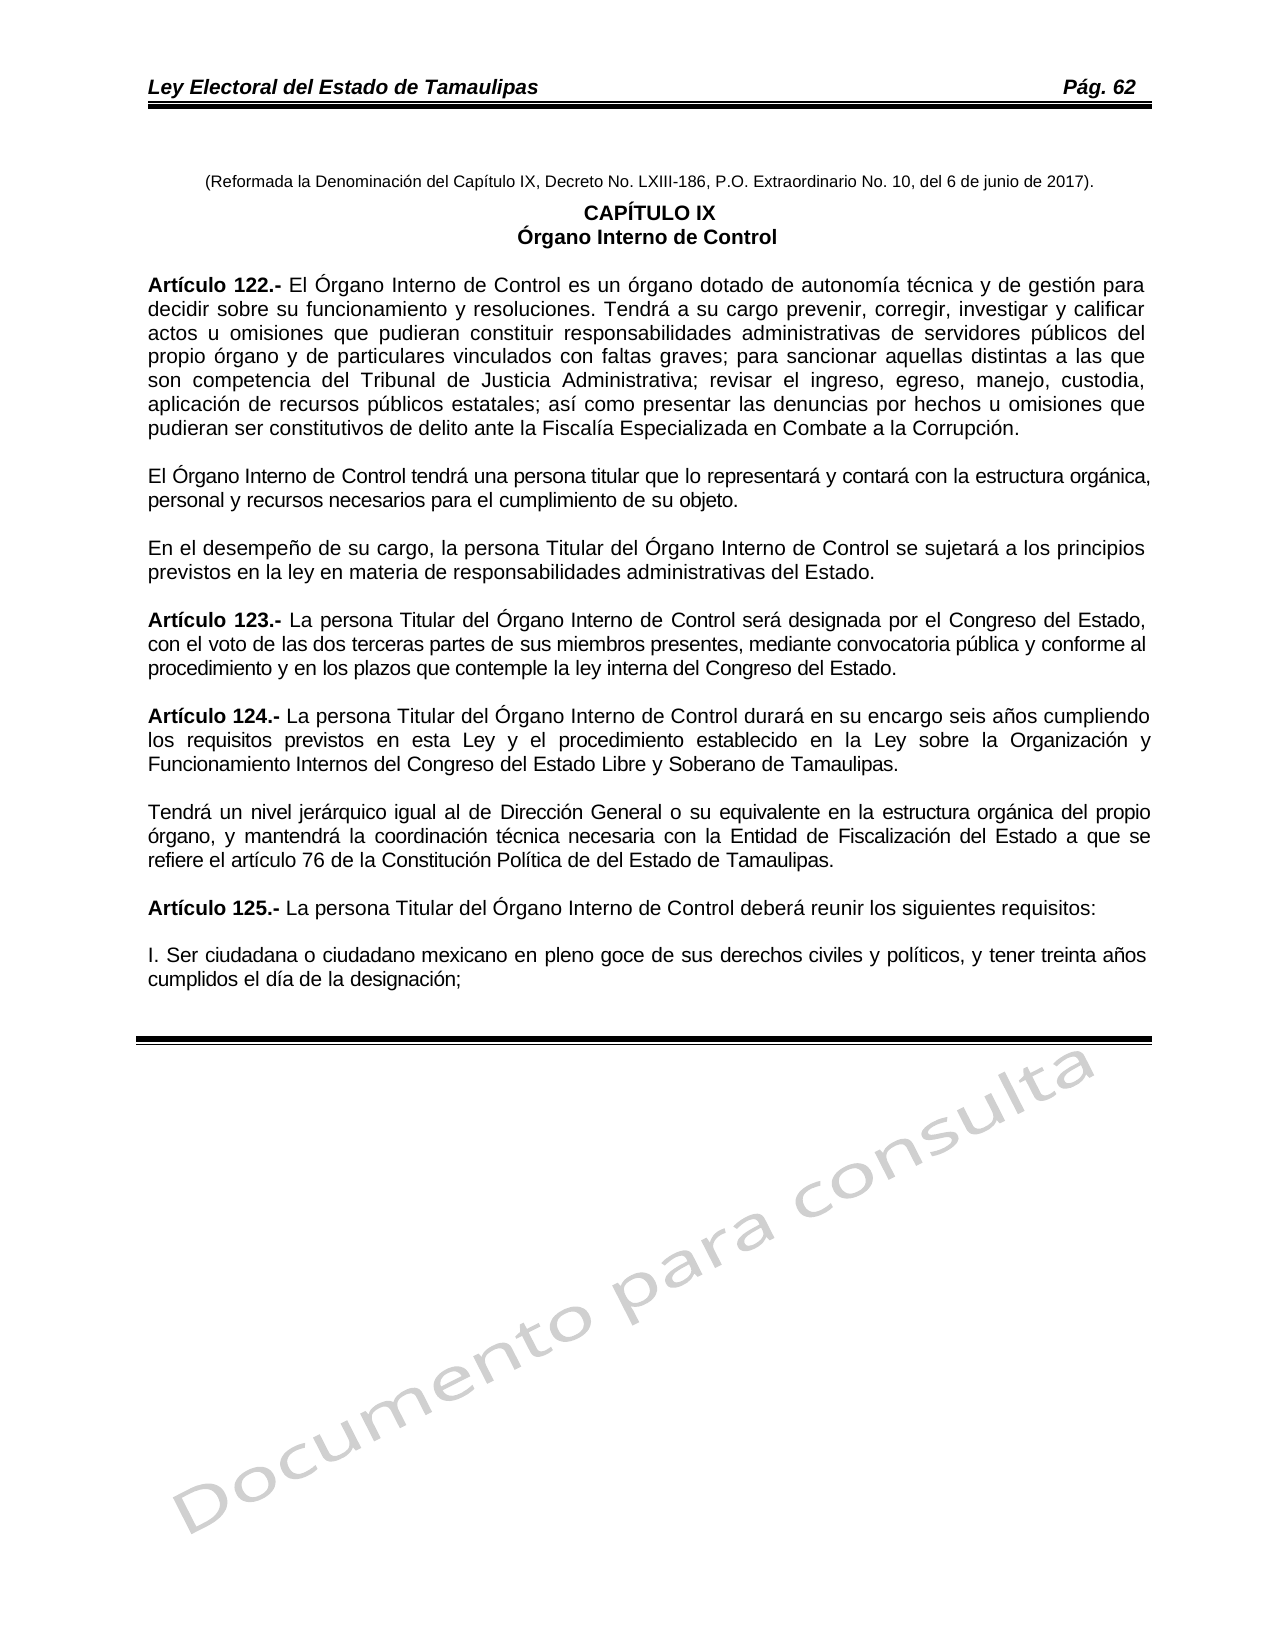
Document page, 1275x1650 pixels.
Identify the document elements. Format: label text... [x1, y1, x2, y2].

text I. Ser ciudadana o ciudadano mexicano en pleno goce de sus derechos civiles y políticos, y tener treinta años cumplidos el día de la designación; [148, 943, 1147, 991]
text Artículo 122.- El Órgano Interno de Control es un órgano dotado de autonomía técnica y de gestión para decidir sobre su funcionamiento y resoluciones. Tendrá a su cargo prevenir, corregir, investigar y calificar actos u omisiones que pudieran constituir responsabilidades administrativas de servidores públicos del propio órgano y de particulares vinculados con faltas graves; para sancionar aquellas distintas a las que son competencia del Tribunal de Justicia Administrativa; revisar el ingreso, egreso, manejo, custodia, aplicación de recursos públicos estatales; así como presentar las denuncias por hechos u omisiones que pudieran ser constitutivos de delito ante la Fiscalía Especializada en Combate a la Corrupción. [148, 272, 1147, 440]
text Artículo 124.- La persona Titular del Órgano Interno de Control durará en su encargo seis años cumpliendo los requisitos previstos en esta Ley y el procedimiento establecido en la Ley sobre la Organización y Funcionamiento Internos del Congreso del Estado Libre y Soberano de Tamaulipas. [148, 704, 1152, 776]
text (Reformada la Denominación del Capítulo IX, Decreto No. LXIII-186, P.O. Extraordinario No. 10, del 6 de junio de 2017). [148, 172, 1152, 191]
text Tendrá un nivel jerárquico igual al de Dirección General o su equivalente en la estructura orgánica del propio órgano, y mantendrá la coordinación técnica necesaria con la Entidad de Fiscalización del Estado a que se refiere el artículo 76 de la Constitución Política de del Estado de Tamaulipas. [148, 799, 1152, 871]
text Órgano Interno de Control [148, 224, 1147, 248]
text CAPÍTULO IX [148, 201, 1152, 224]
text Artículo 125.- La persona Titular del Órgano Interno de Control deberá reunir los siguientes requisitos: [148, 895, 1147, 919]
text En el desempeño de su cargo, la persona Titular del Órgano Interno de Control se sujetará a los principios previstos en la ley en materia de responsabilidades administrativas del Estado. [148, 536, 1147, 584]
text El Órgano Interno de Control tendrá una persona titular que lo representará y contará con la estructura orgánica, personal y recursos necesarios para el cumplimiento de su objeto. [148, 464, 1152, 512]
text Artículo 123.- La persona Titular del Órgano Interno de Control será designada por el Congreso del Estado, con el voto de las dos terceras partes de sus miembros presentes, mediante convocatoria pública y conforme al procedimiento y en los plazos que contemple la ley interna del Congreso del Estado. [148, 608, 1147, 680]
